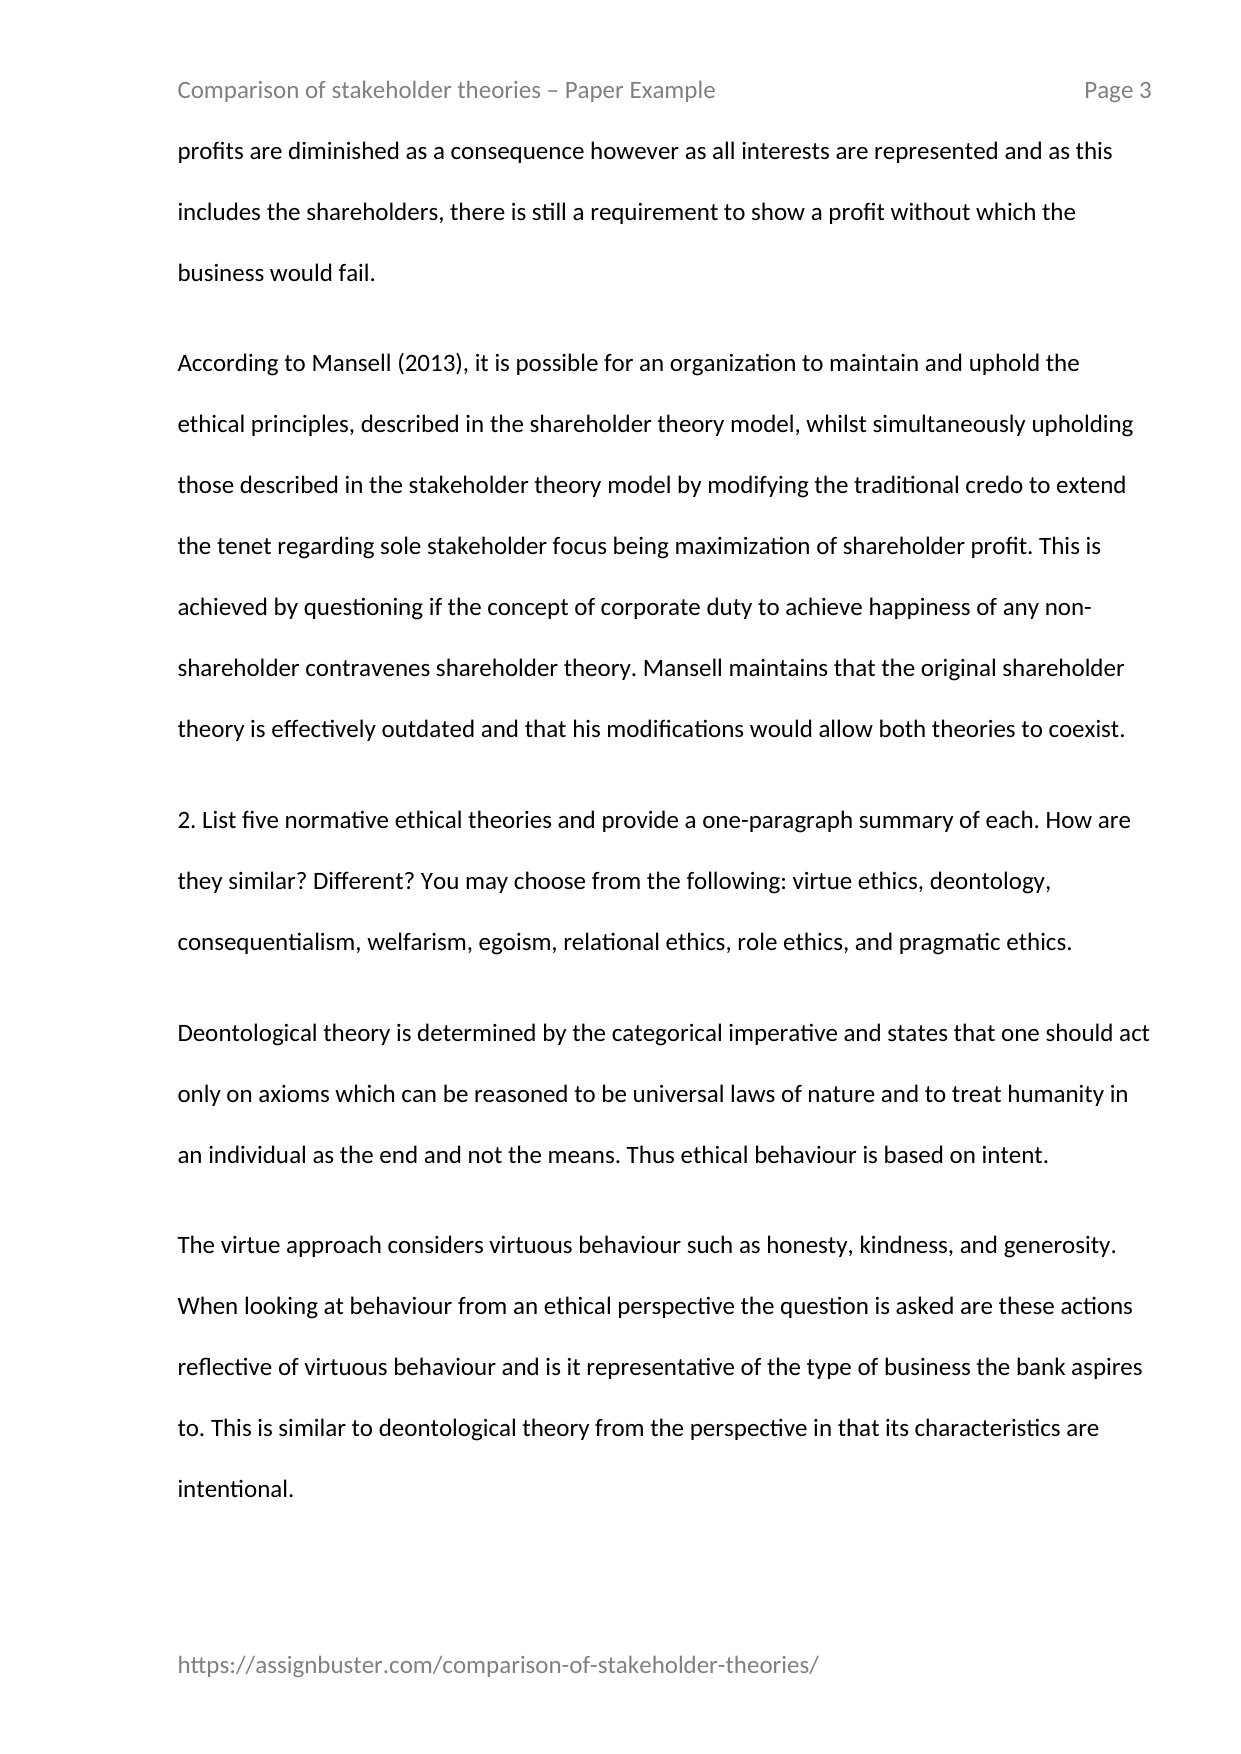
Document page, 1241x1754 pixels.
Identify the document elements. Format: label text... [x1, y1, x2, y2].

text 2. List five normative ethical theories and provide a one-paragraph summary of each. How are they similar? Different? You may choose from the following: virtue ethics, deontology, consequentialism, welfarism, egoism, relational ethics, role ethics, and pragmatic ethics. [177, 804, 1152, 957]
text The virtue approach considers virtuous behaviour such as honesty, kindness, and generosity. When looking at behaviour from an ethical perspective the question is asked are these actions reflective of virtuous behaviour and is it representative of the type of business the bank aspires to. This is similar to deontological theory from the perspective in that its characteristics are intentional. [177, 1229, 1152, 1504]
text Deontological theory is determined by the categorical imperative and states that one should act only on axioms which can be reasoned to be universal laws of nature and to treat humanity in an individual as the end and not the means. Thus ethical behaviour is based on intent. [177, 1017, 1152, 1169]
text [177, 135, 1152, 287]
text According to Mansell (2013), it is possible for an organization to maintain and uphold the ethical principles, described in the shareholder theory model, whilst simultaneously upholding those described in the stakeholder theory model by modifying the traditional credo to extend the tenet regarding sole stakeholder focus being maximization of shareholder profit. This is achieved by questioning if the concept of corporate duty to achieve happiness of any non-shareholder contravenes shareholder theory. Mansell maintains that the original shareholder theory is effectively outdated and that his modifications would allow both theories to coexist. [177, 347, 1152, 744]
